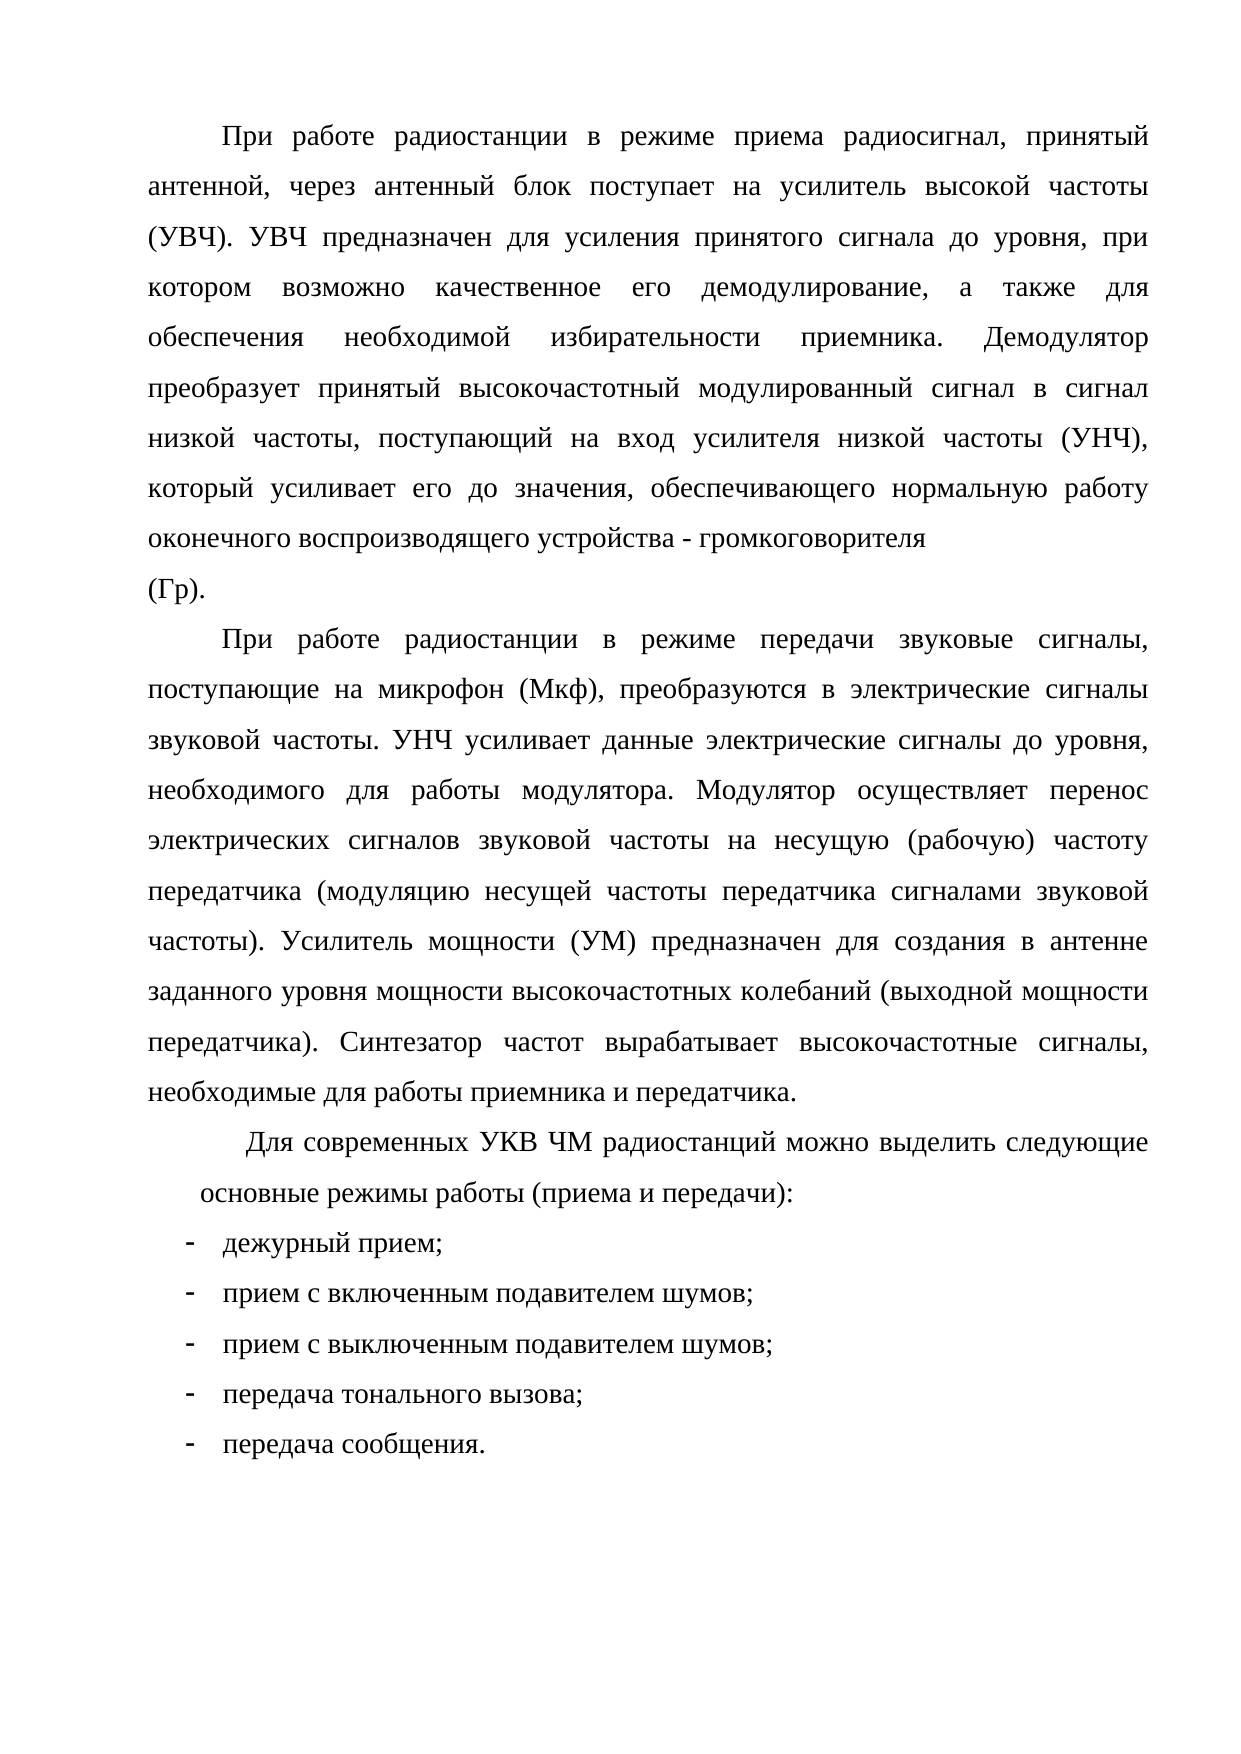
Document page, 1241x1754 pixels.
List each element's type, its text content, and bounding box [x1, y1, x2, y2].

list передача сообщения. [185, 1427, 1152, 1460]
text (Гр). [148, 571, 1152, 604]
list прием с включенным подавителем шумов; [185, 1275, 1152, 1309]
list передача тонального вызова; [185, 1376, 1152, 1410]
list дежурный прием; [185, 1225, 1152, 1259]
text При работе радиостанции в режиме передачи звуковые сигналы, поступающие на микрофон (Мкф), преобразуются в электрические сигналы звуковой частоты. УНЧ усиливает данные электрические сигналы до уровня, необходимого для работы модулятора. Модулятор осуществляет перенос электрических сигналов звуковой частоты на несущую (рабочую) частоту передатчика (модуляцию несущей частоты передатчика сигналами звуковой частоты). Усилитель мощности (УМ) предназначен для создания в антенне заданного уровня мощности высокочастотных колебаний (выходной мощности передатчика). Синтезатор частот вырабатывает высокочастотные сигналы, необходимые для работы приемника и передатчика. [148, 621, 1149, 1108]
list прием с выключенным подавителем шумов; [185, 1326, 1152, 1359]
text Для современных УКВ ЧМ радиостанций можно выделить следующие основные режимы работы (приема и передачи): [200, 1124, 1149, 1208]
text При работе радиостанции в режиме приема радиосигнал, принятый антенной, через антенный блок поступает на усилитель высокой частоты (УВЧ). УВЧ предназначен для усиления принятого сигнала до уровня, при котором возможно качественное его демодулирование, а также для обеспечения необходимой избирательности приемника. Демодулятор преобразует принятый высокочастотный модулированный сигнал в сигнал низкой частоты, поступающий на вход усилителя низкой частоты (УНЧ), который усиливает его до значения, обеспечивающего нормальную работу оконечного воспроизводящего устройства - громкоговорителя [148, 118, 1149, 554]
